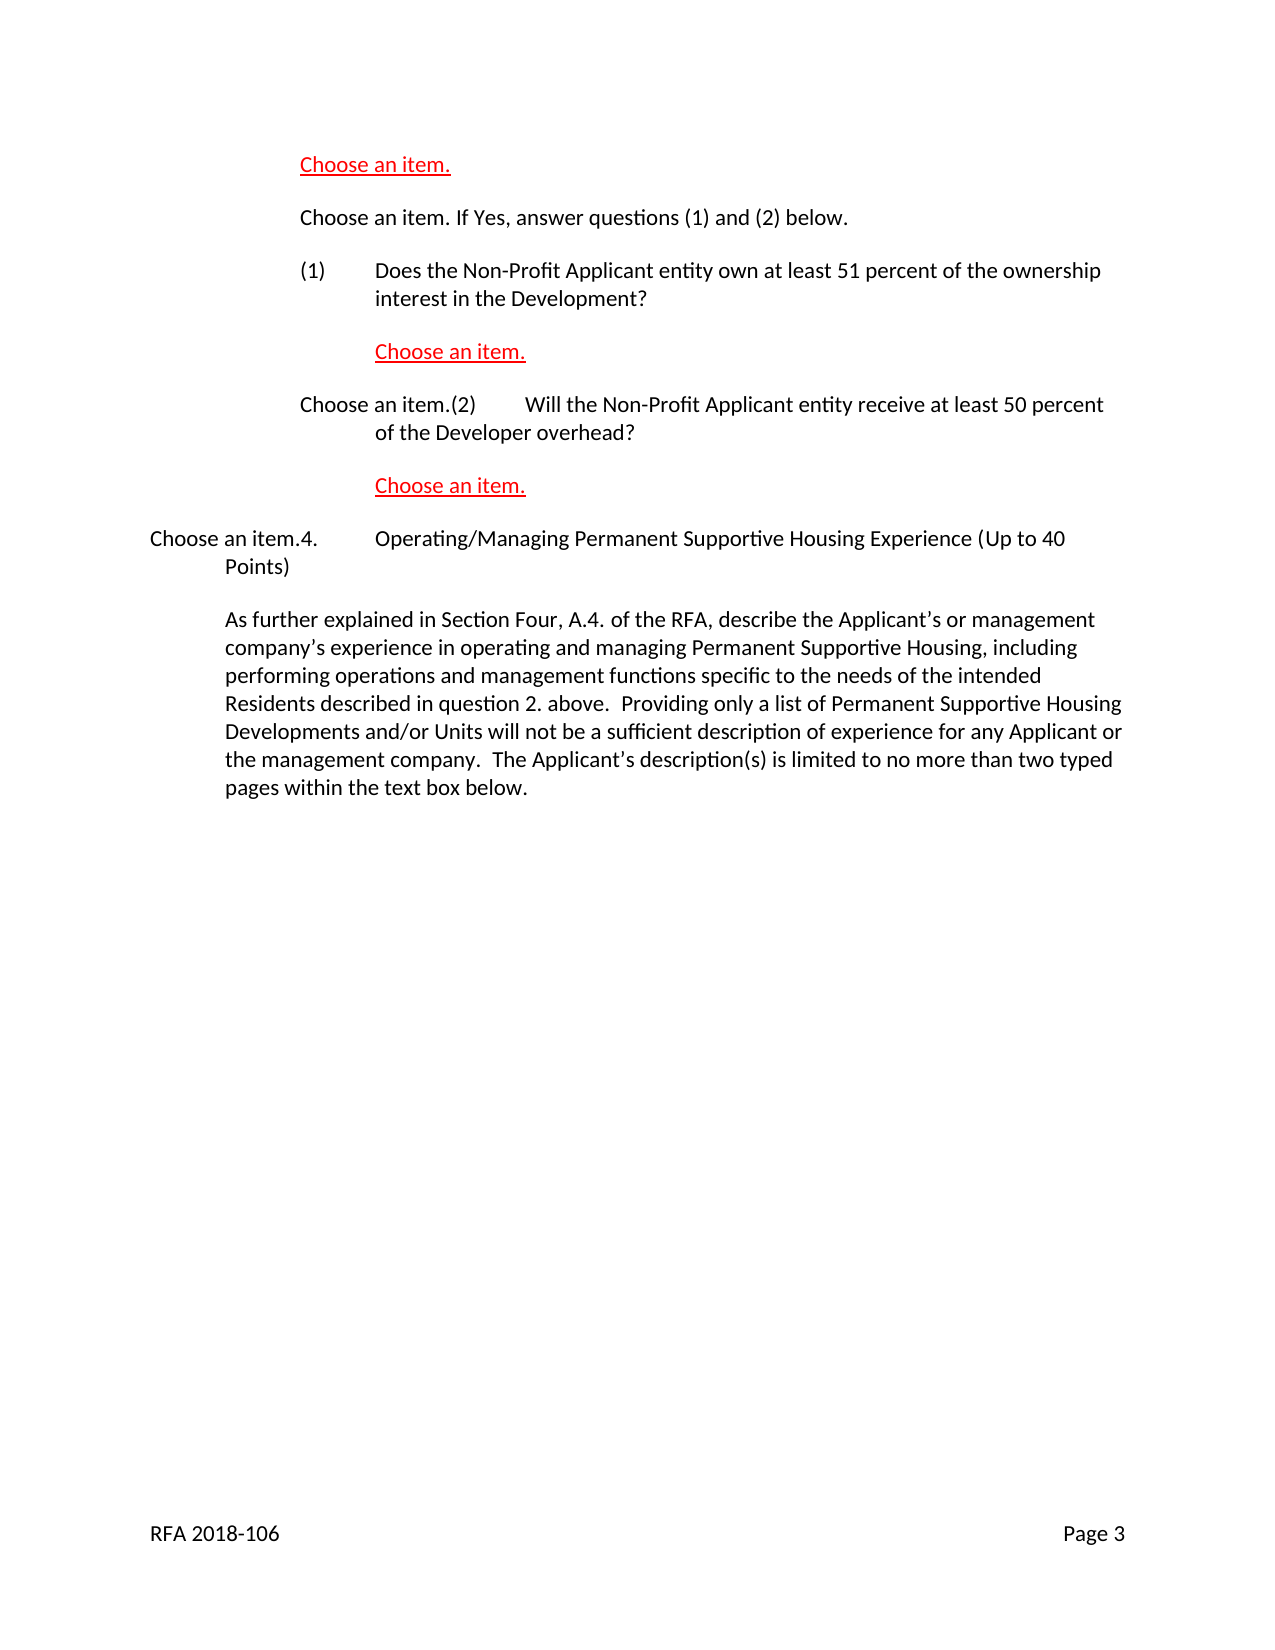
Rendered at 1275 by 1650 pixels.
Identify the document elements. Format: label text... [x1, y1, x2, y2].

subtitle (1) Does the Non-Profit Applicant entity own at least 51 percent of the ownership interest in the Development? [300, 256, 1125, 312]
subtitle If Yes, answer questions (1) and (2) below. [300, 203, 1125, 231]
subtitle As further explained in Section Four, A.4. of the RFA, describe the Applicant’s or management company’s experience in operating and managing Permanent Supportive Housing, including performing operations and management functions specific to the needs of the intended Residents described in question 2. above. Providing only a list of Permanent Supportive Housing Developments and/or Units will not be a sufficient description of experience for any Applicant or the management company. The Applicant’s description(s) is limited to no more than two typed pages within the text box below. [225, 605, 1125, 801]
text 4. Operating/Managing Permanent Supportive Housing Experience (Up to 40 Points) [150, 524, 1125, 580]
subtitle (2) Will the Non-Profit Applicant entity receive at least 50 percent of the Developer overhead? [300, 390, 1125, 446]
